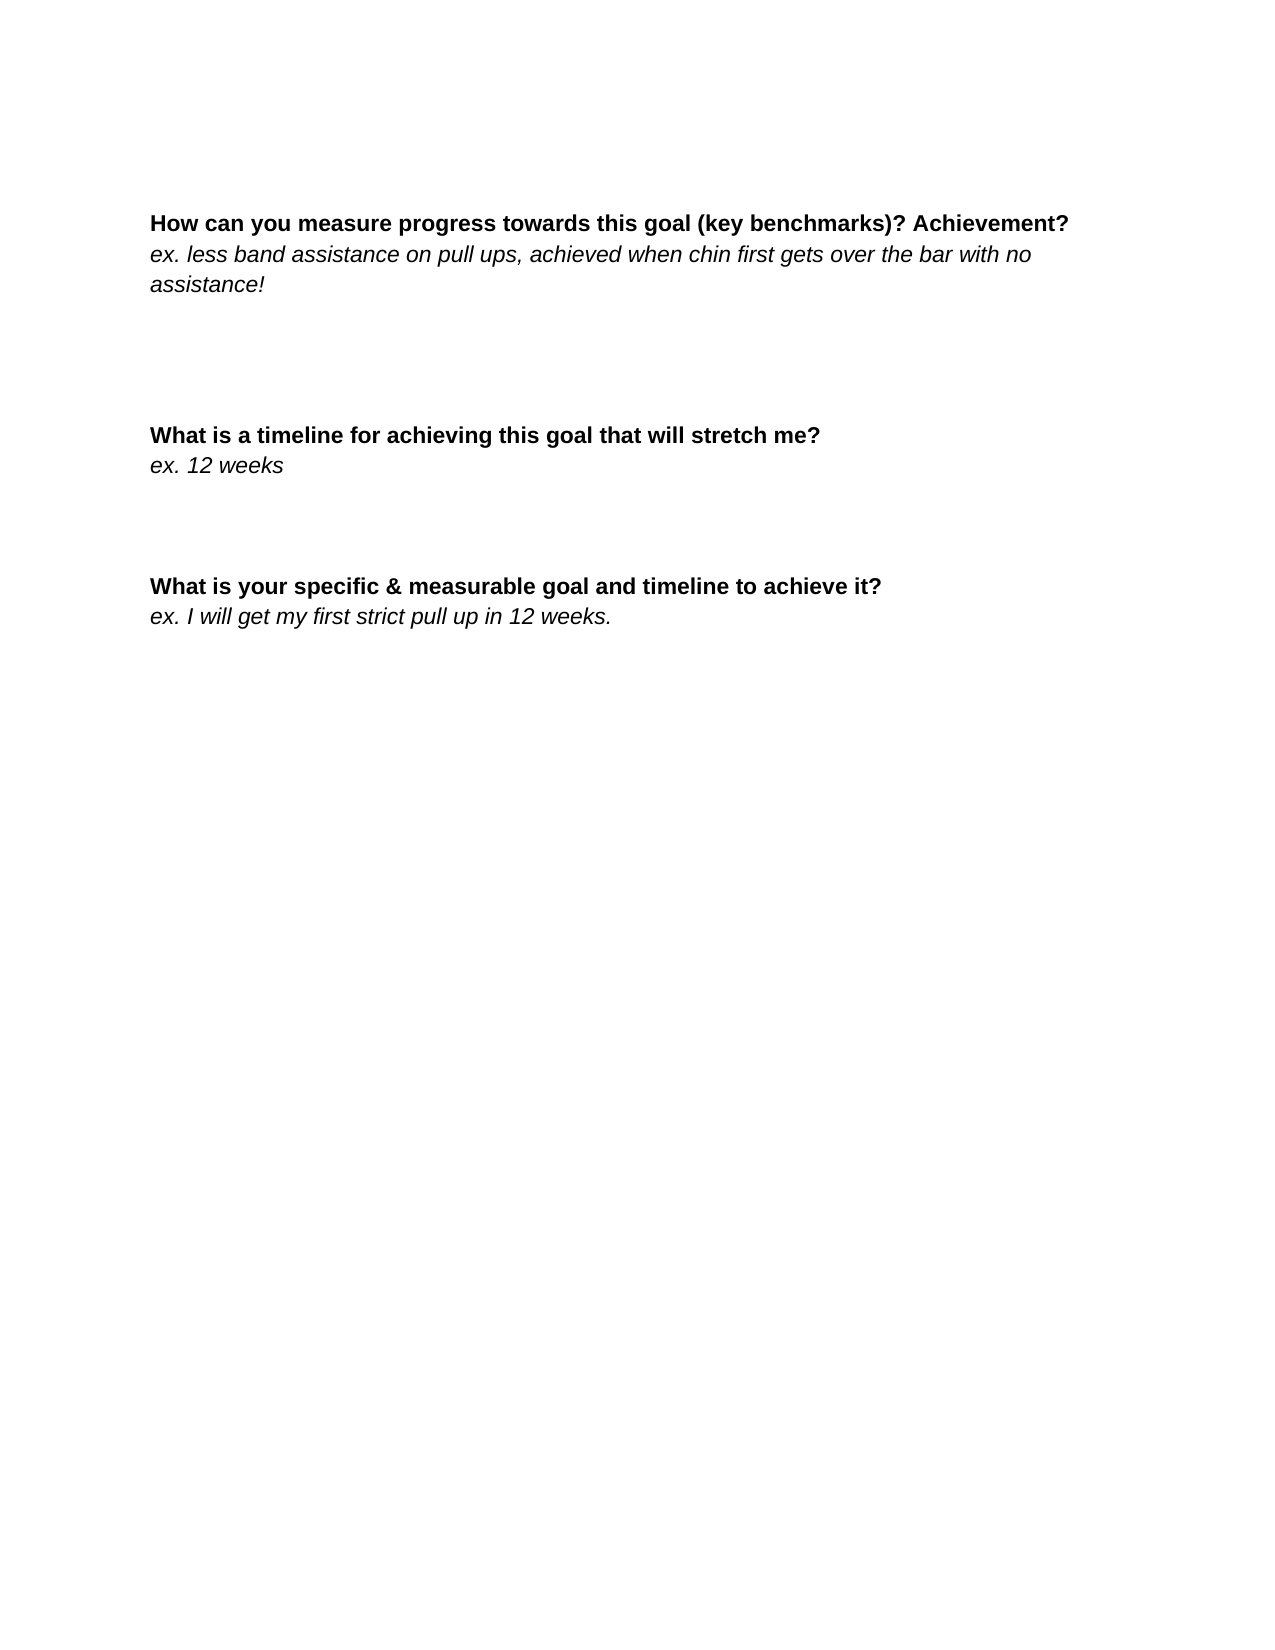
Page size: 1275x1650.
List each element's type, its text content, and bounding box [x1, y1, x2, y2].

text How can you measure progress towards this goal (key benchmarks)? Achievement? [150, 210, 1125, 237]
text ex. 12 weeks [150, 452, 1125, 478]
text ex. I will get my first strict pull up in 12 weeks. [150, 603, 1125, 629]
text What is a timeline for achieving this goal that will stretch me? [150, 422, 1125, 448]
text What is your specific & measurable goal and timeline to achieve it? [150, 573, 1125, 599]
text ex. less band assistance on pull ups, achieved when chin first gets over the bar with no assistance! [150, 241, 1125, 297]
